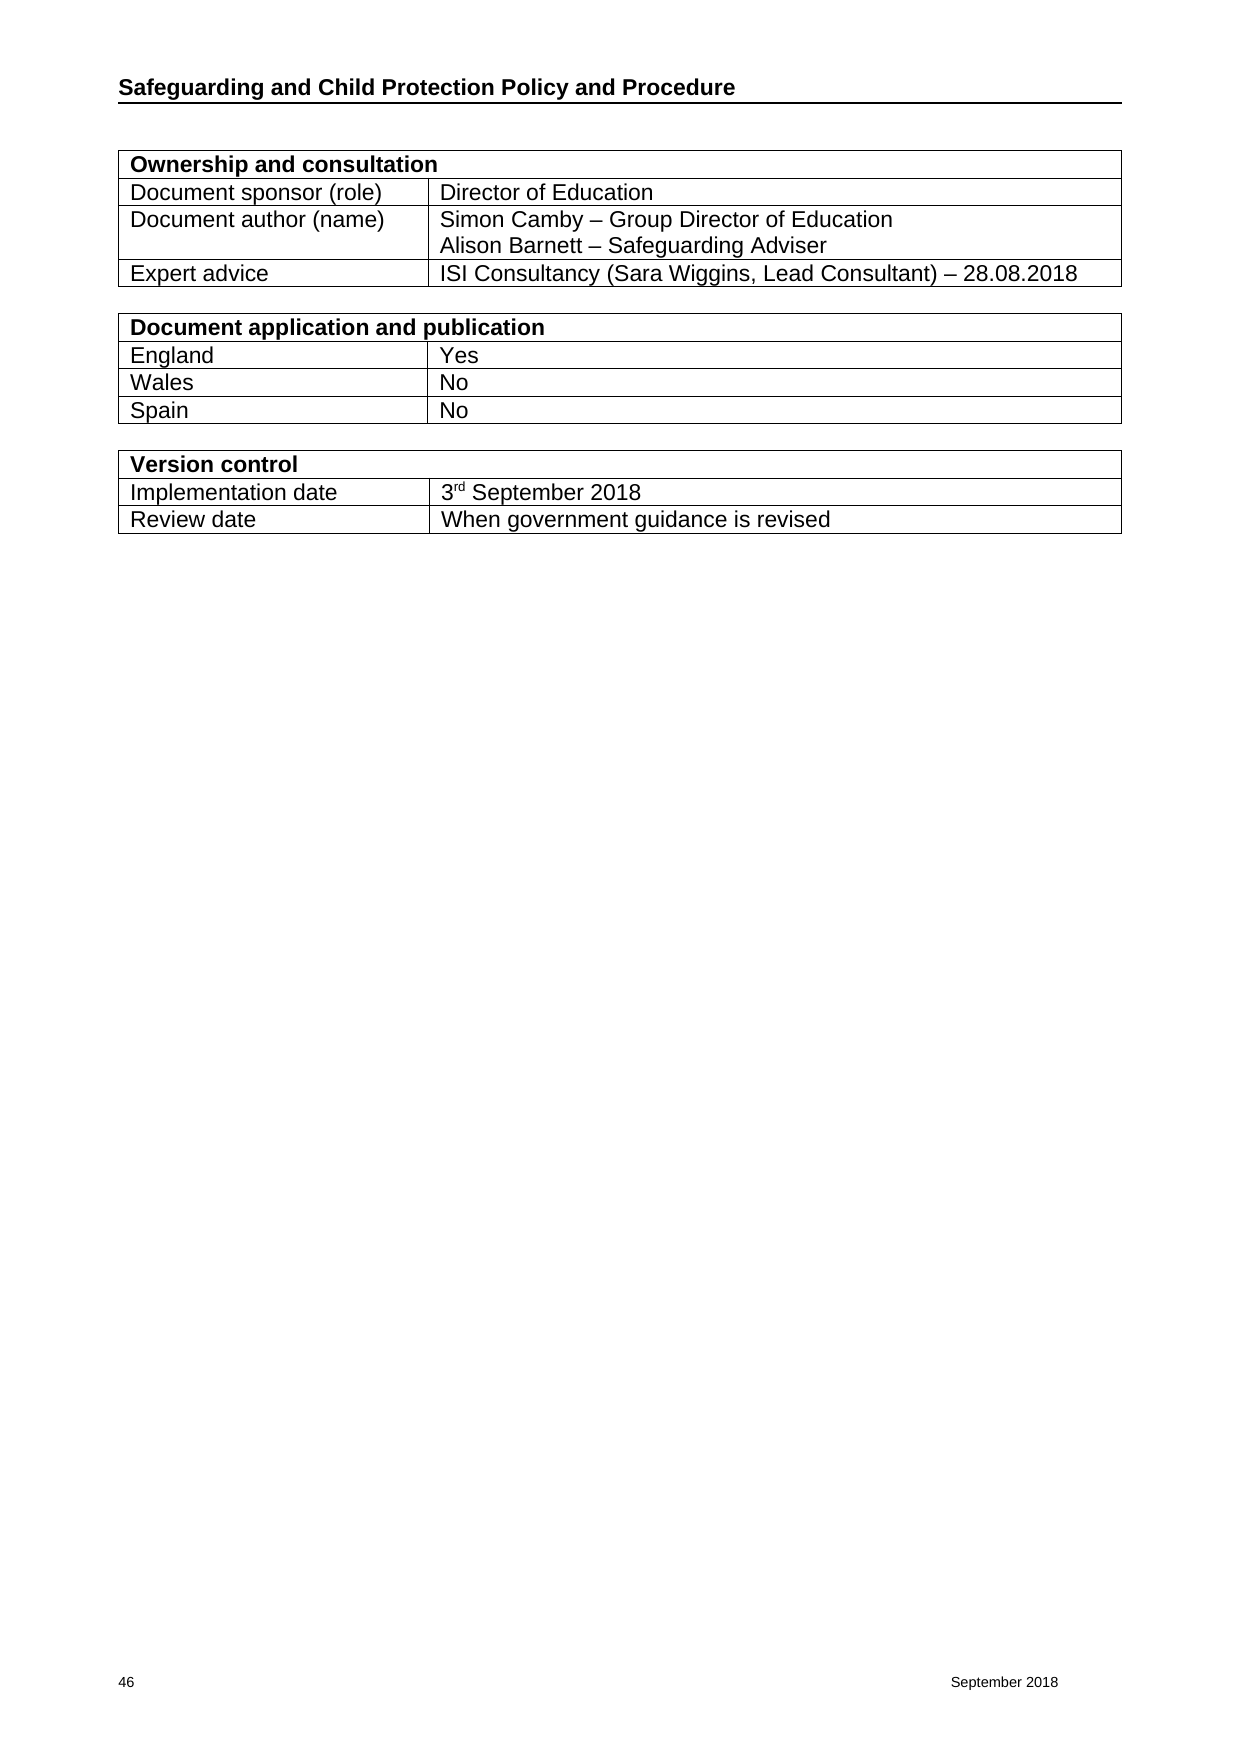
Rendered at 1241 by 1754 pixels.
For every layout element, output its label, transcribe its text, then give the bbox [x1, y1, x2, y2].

table_cell Document sponsor (role) [119, 179, 428, 205]
table_cell England [119, 342, 427, 368]
table_cell 3rd September 2018 [430, 479, 1121, 505]
table_header Version control [119, 451, 1121, 478]
table_cell Yes [428, 342, 1121, 368]
table_header Document application and publication [119, 314, 1121, 341]
table_cell Director of Education [429, 179, 1121, 205]
table_cell Review date [119, 506, 429, 532]
table_cell Spain [119, 397, 427, 423]
table_cell Wales [119, 369, 427, 396]
table_cell When government guidance is revised [430, 506, 1121, 532]
table_cell No [428, 369, 1121, 396]
table_cell Document author (name) [119, 206, 428, 258]
table_cell ISI Consultancy (Sara Wiggins, Lead Consultant) – 28.08.2018 [429, 260, 1121, 286]
table_header Ownership and consultation [119, 151, 1121, 177]
table_cell No [428, 397, 1121, 423]
table_cell Simon Camby – Group Director of Education Alison Barnett – Safeguarding Adviser [429, 206, 1121, 258]
table_cell Expert advice [119, 260, 428, 286]
table_cell Implementation date [119, 479, 429, 505]
